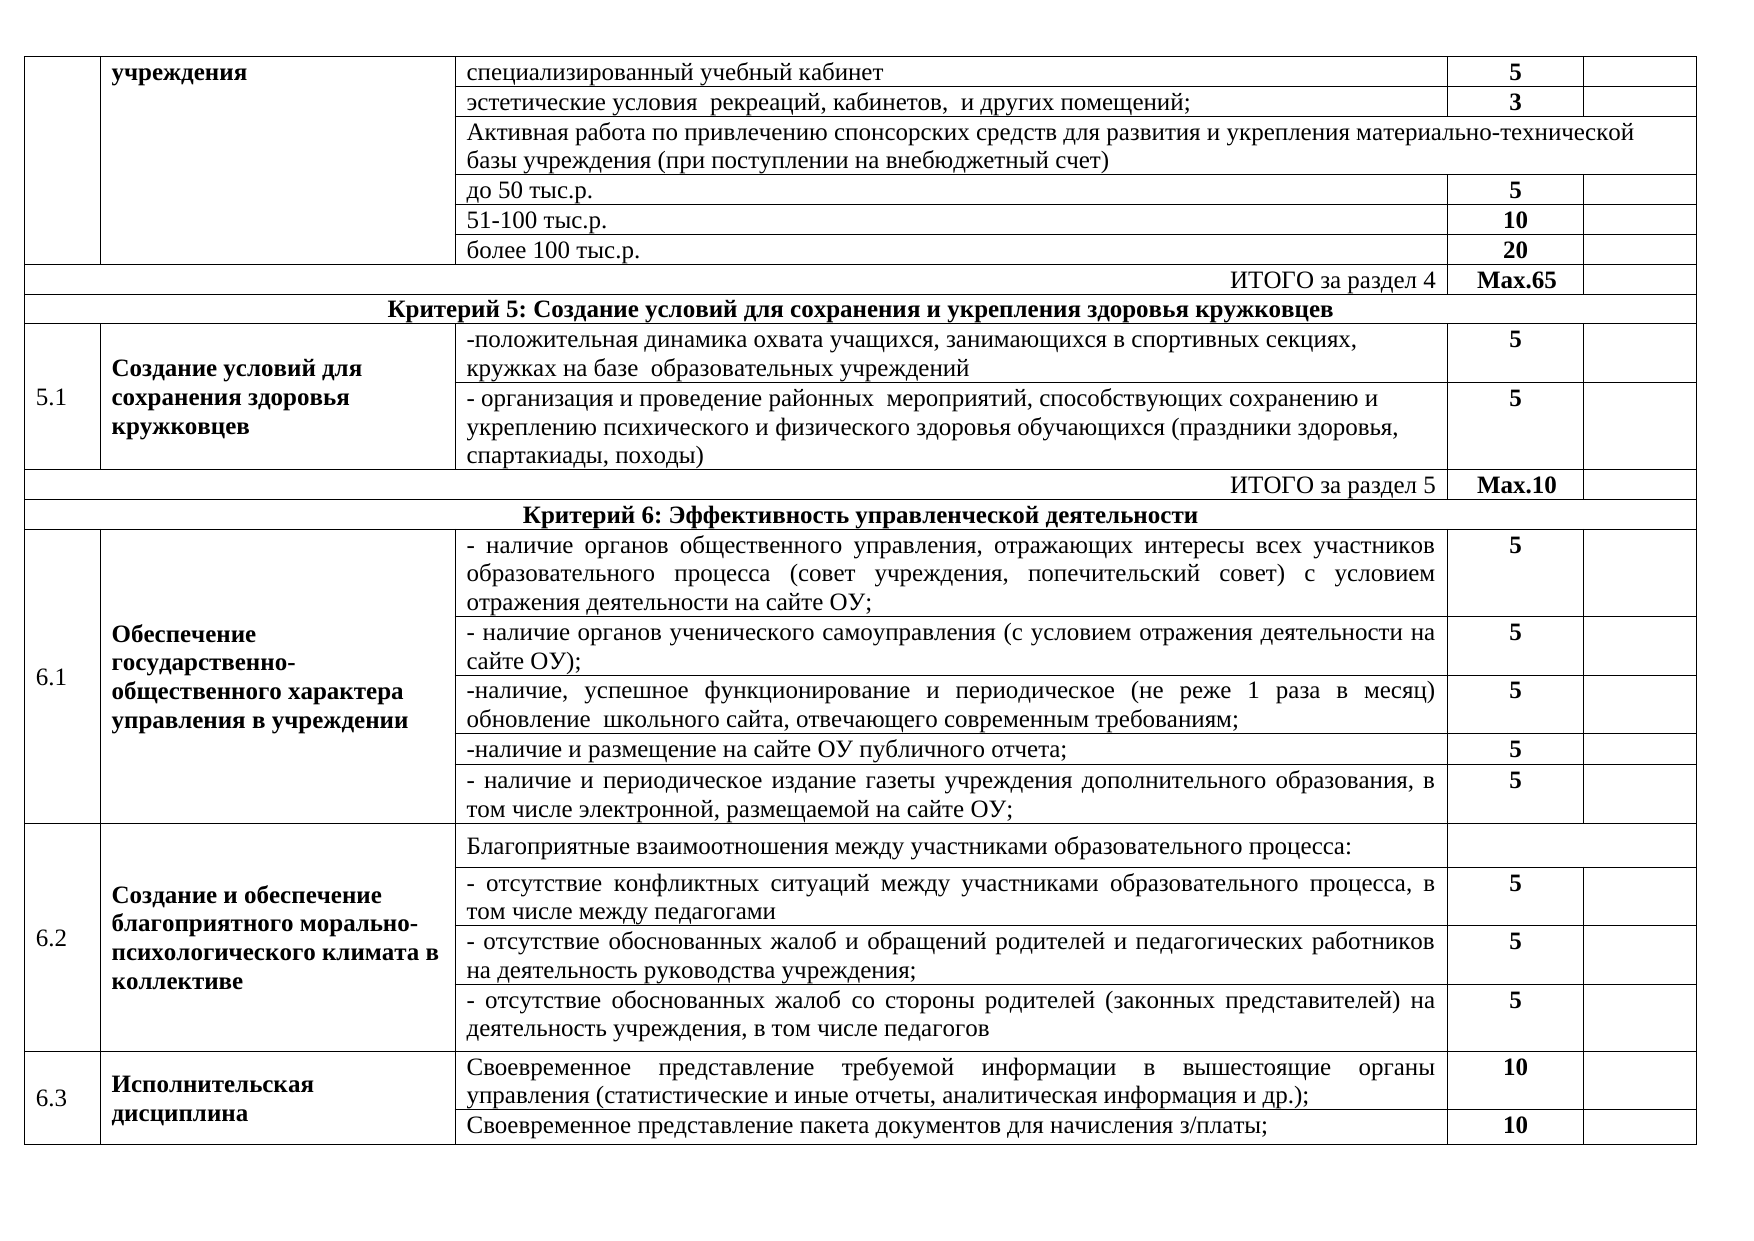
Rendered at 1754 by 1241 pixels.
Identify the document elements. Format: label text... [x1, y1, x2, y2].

table_cell [1584, 87, 1696, 116]
table_cell 10 [1448, 1052, 1583, 1109]
table_cell 5 [1448, 383, 1583, 469]
table_cell Max.10 [1448, 470, 1583, 499]
table_cell 5 [1448, 926, 1583, 984]
table_cell 10 [1448, 1110, 1583, 1143]
table_cell 3 [1448, 87, 1583, 116]
table_cell - отсутствие конфликтных ситуаций между участниками образовательного процесса, в том числе между педагогами [456, 868, 1447, 925]
table_cell [1584, 765, 1696, 823]
table_cell ИТОГО за раздел 5 [25, 470, 1447, 499]
table_cell [1584, 1110, 1696, 1143]
table_cell 5 [1448, 985, 1583, 1051]
table_cell -наличие, успешное функционирование и периодическое (не реже 1 раза в месяц) обновление школьного сайта, отвечающего современным требованиям; [456, 676, 1447, 733]
table_cell Создание условий для сохранения здоровья кружковцев [101, 324, 455, 469]
table_cell Критерий 5: Создание условий для сохранения и укрепления здоровья кружковцев [25, 295, 1696, 323]
table_cell [1584, 985, 1696, 1051]
table_cell более 100 тыс.р. [456, 235, 1447, 264]
table_cell Критерий 6: Эффективность управленческой деятельности [25, 500, 1696, 529]
table_cell 6.2 [25, 824, 100, 1051]
table_cell 10 [1448, 205, 1583, 234]
table_cell 5.1 [25, 324, 100, 469]
table_cell -наличие и размещение на сайте ОУ публичного отчета; [456, 734, 1447, 764]
table_cell Исполнительская дисциплина [101, 1052, 455, 1143]
table_cell [1584, 868, 1696, 925]
table_cell - наличие органов ученического самоуправления (с условием отражения деятельности на сайте ОУ); [456, 617, 1447, 674]
table_cell [1584, 926, 1696, 984]
table_cell 51-100 тыс.р. [456, 205, 1447, 234]
table_cell [1584, 265, 1696, 293]
table_cell [1584, 734, 1696, 764]
table_cell - организация и проведение районных мероприятий, способствующих сохранению и укреплению психического и физического здоровья обучающихся (праздники здоровья, спартакиады, походы) [456, 383, 1447, 469]
table_cell 5 [1448, 676, 1583, 733]
table_cell - наличие и периодическое издание газеты учреждения дополнительного образования, в том числе электронной, размещаемой на сайте ОУ; [456, 765, 1447, 823]
table_cell Активная работа по привлечению спонсорских средств для развития и укрепления материально-технической базы учреждения (при поступлении на внебюджетный счет) [456, 117, 1696, 174]
table_cell [1448, 824, 1696, 867]
table_cell [1584, 617, 1696, 674]
table_cell [1584, 57, 1696, 86]
table_cell - отсутствие обоснованных жалоб и обращений родителей и педагогических работников на деятельность руководства учреждения; [456, 926, 1447, 984]
table_cell [1584, 235, 1696, 264]
table_cell -положительная динамика охвата учащихся, занимающихся в спортивных секциях, кружках на базе образовательных учреждений [456, 324, 1447, 382]
table_cell [1584, 205, 1696, 234]
table_cell [1584, 676, 1696, 733]
table_cell Своевременное представление пакета документов для начисления з/платы; [456, 1110, 1447, 1143]
table_cell Max.65 [1448, 265, 1583, 293]
table_cell Своевременное представление требуемой информации в вышестоящие органы управления (статистические и иные отчеты, аналитическая информация и др.); [456, 1052, 1447, 1109]
table_cell [1584, 324, 1696, 382]
table_cell - наличие органов общественного управления, отражающих интересы всех участников образовательного процесса (совет учреждения, попечительский совет) с условием отражения деятельности на сайте ОУ; [456, 530, 1447, 616]
table_cell [1584, 175, 1696, 204]
table_cell [1584, 1052, 1696, 1109]
table_cell [1584, 530, 1696, 616]
table_cell Обеспечение государственно-общественного характера управления в учреждении [101, 530, 455, 823]
table_cell специализированный учебный кабинет [456, 57, 1447, 86]
table_cell [1584, 383, 1696, 469]
table_cell 5 [1448, 734, 1583, 764]
table_cell 5 [1448, 868, 1583, 925]
table_cell эстетические условия рекреаций, кабинетов, и других помещений; [456, 87, 1447, 116]
table_cell ИТОГО за раздел 4 [25, 265, 1447, 293]
table_cell Благоприятные взаимоотношения между участниками образовательного процесса: [456, 824, 1447, 867]
table_cell 5 [1448, 530, 1583, 616]
table_cell Создание и обеспечение благоприятного морально-психологического климата в коллективе [101, 824, 455, 1051]
table_cell 5 [1448, 175, 1583, 204]
table_cell 5 [1448, 765, 1583, 823]
table_cell 5 [1448, 617, 1583, 674]
table_cell 6.1 [25, 530, 100, 823]
table_cell 20 [1448, 235, 1583, 264]
table_cell 5 [1448, 57, 1583, 86]
table_cell до 50 тыс.р. [456, 175, 1447, 204]
table_cell 5 [1448, 324, 1583, 382]
table_cell [1584, 470, 1696, 499]
table_cell - отсутствие обоснованных жалоб со стороны родителей (законных представителей) на деятельность учреждения, в том числе педагогов [456, 985, 1447, 1051]
table_cell 6.3 [25, 1052, 100, 1143]
